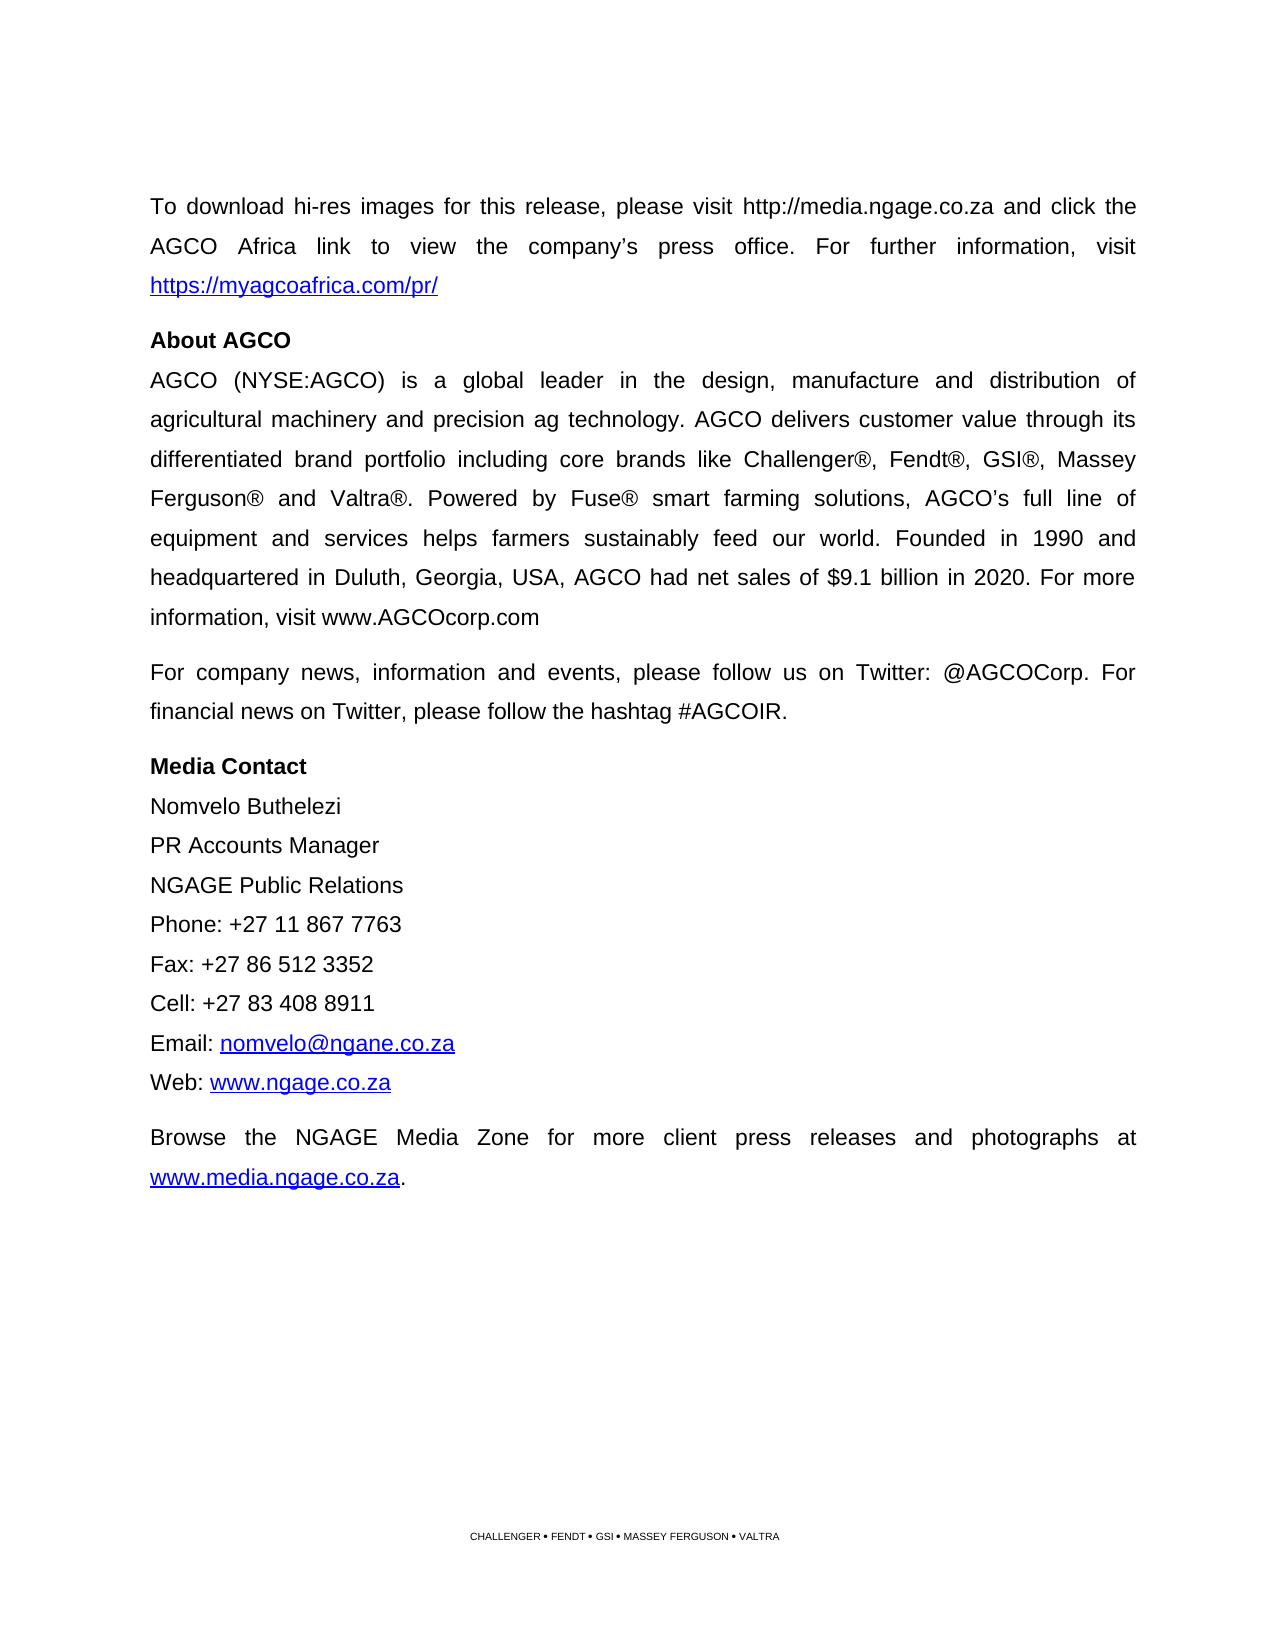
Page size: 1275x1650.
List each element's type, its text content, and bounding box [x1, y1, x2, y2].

text Cell: +27 83 408 8911 [150, 990, 1137, 1016]
text Web: www.ngage.co.za [150, 1069, 1137, 1095]
text Fax: +27 86 512 3352 [150, 951, 1137, 977]
text Nomvelo Buthelezi [150, 793, 1137, 819]
text PR Accounts Manager [150, 832, 1137, 858]
text Media Contact [150, 753, 1137, 779]
text Phone: +27 11 867 7763 [150, 911, 1137, 937]
text For company news, information and events, please follow us on Twitter: @AGCOCorp. For financial news on Twitter, please follow the hashtag #AGCOIR. [150, 659, 1137, 724]
text Browse the NGAGE Media Zone for more client press releases and photographs at www.media.ngage.co.za. [150, 1124, 1137, 1190]
text AGCO (NYSE:AGCO) is a global leader in the design, manufacture and distribution of agricultural machinery and precision ag technology. AGCO delivers customer value through its differentiated brand portfolio including core brands like Challenger®, Fendt®, GSI®, Massey Ferguson® and Valtra®. Powered by Fuse® smart farming solutions, AGCO’s full line of equipment and services helps farmers sustainably feed our world. Founded in 1990 and headquartered in Duluth, Georgia, USA, AGCO had net sales of $9.1 billion in 2020. For more information, visit www.AGCOcorp.com [150, 367, 1137, 630]
text Email: nomvelo@ngane.co.za [150, 1029, 1137, 1056]
text NGAGE Public Relations [150, 872, 1137, 898]
text To download hi-res images for this release, please visit http://media.ngage.co.za and click the AGCO Africa link to view the company’s press office. For further information, visit https://myagcoafrica.com/pr/ [150, 193, 1137, 298]
text About AGCO [150, 327, 1137, 353]
